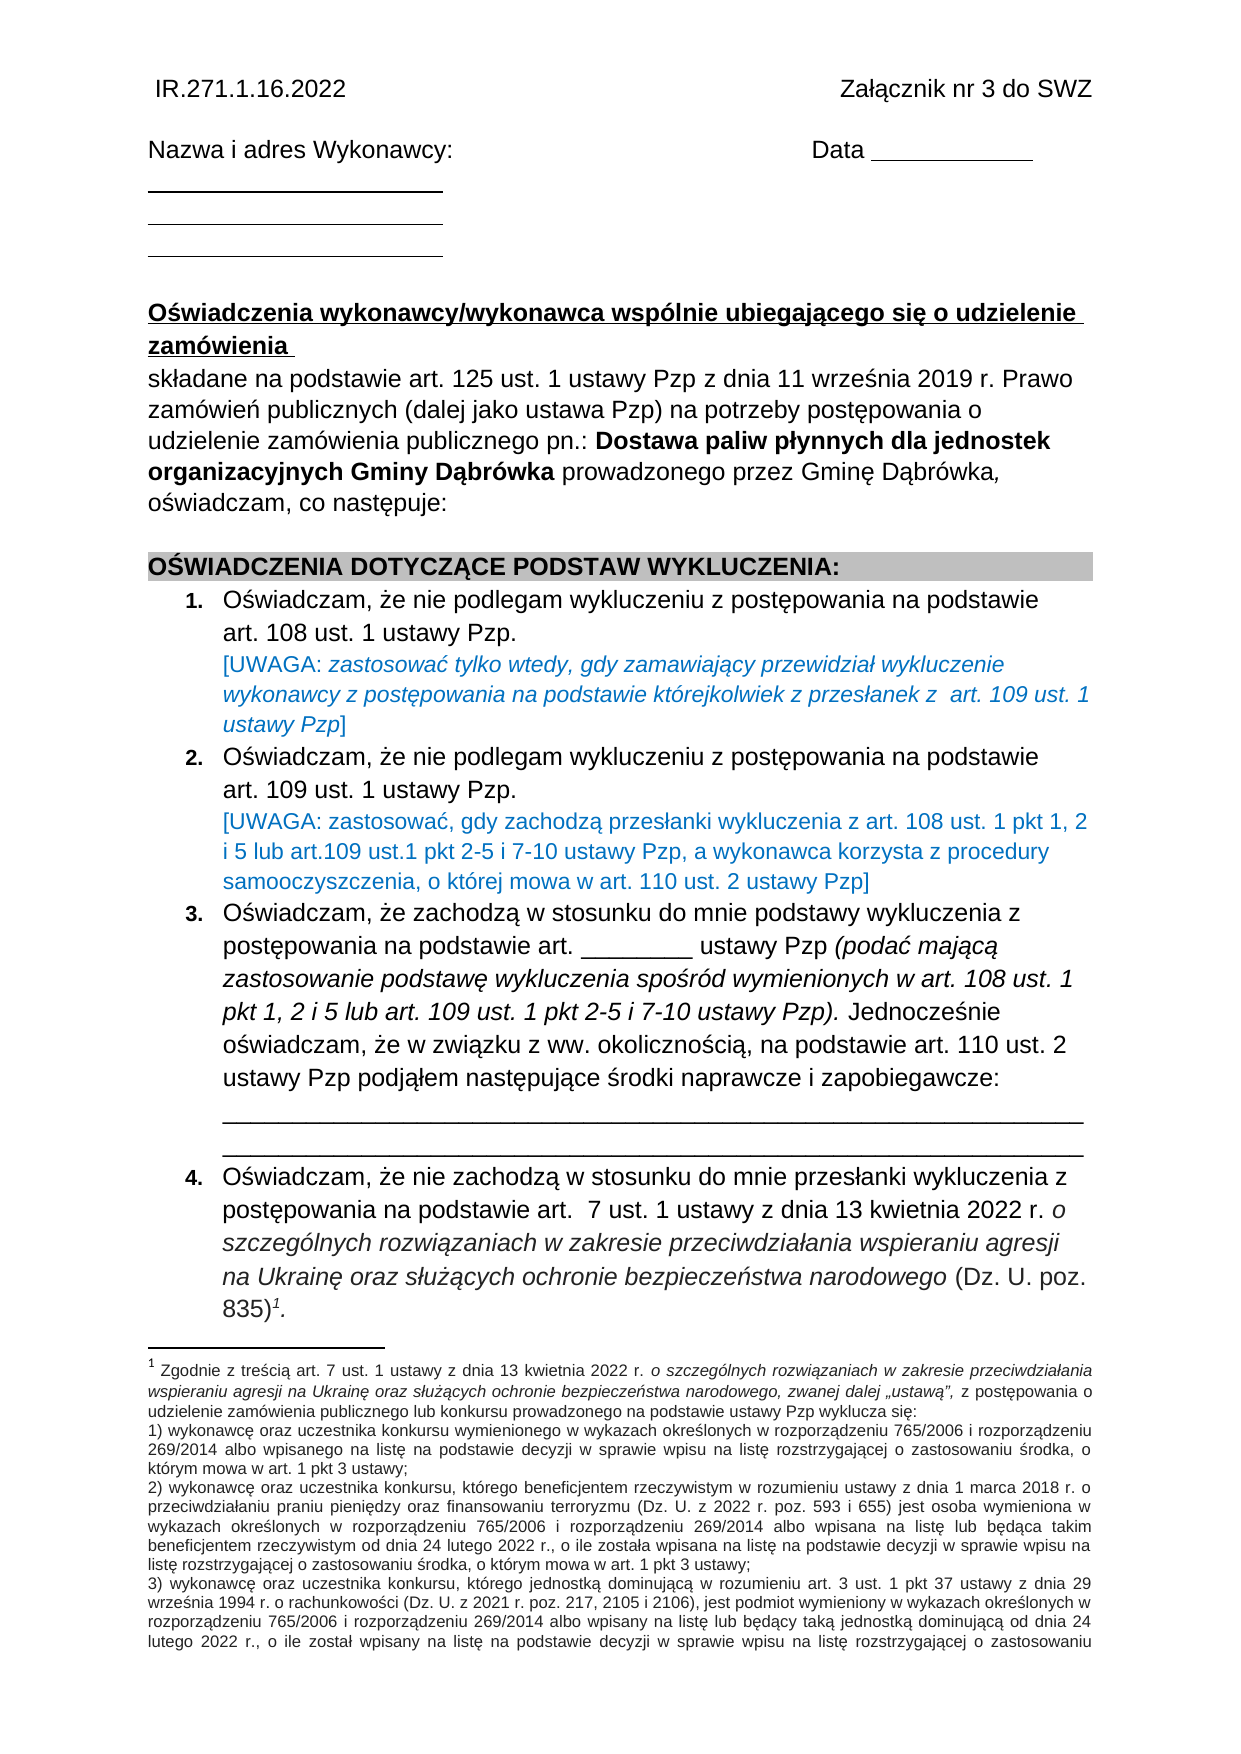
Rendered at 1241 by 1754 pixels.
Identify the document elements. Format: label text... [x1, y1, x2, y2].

text Nazwa i adres Wykonawcy: Data [148, 135, 1093, 163]
list [UWAGA: zastosować tylko wtedy, gdy zamawiający przewidział wykluczenie wykonawcy z postępowania na podstawie którejkolwiek z przesłanek z art. 109 ust. 1 ustawy Pzp] [223, 651, 1093, 738]
list Oświadczam, że nie podlegam wykluczeniu z postępowania na podstawie art. 108 ust. 1 ustawy Pzp. [185, 585, 1093, 647]
list [UWAGA: zastosować, gdy zachodzą przesłanki wykluczenia z art. 108 ust. 1 pkt 1, 2 i 5 lub art.109 ust.1 pkt 2-5 i 7-10 ustawy Pzp, a wykonawca korzysta z procedury samooczyszczenia, o której mowa w art. 110 ust. 2 ustawy Pzp] [223, 808, 1093, 894]
list Oświadczam, że nie podlegam wykluczeniu z postępowania na podstawie art. 109 ust. 1 ustawy Pzp. [185, 742, 1093, 803]
text OŚWIADCZENIA DOTYCZĄCE PODSTAW WYKLUCZENIA: [148, 552, 1093, 581]
text składane na podstawie art. 125 ust. 1 ustawy Pzp z dnia 11 września 2019 r. Prawo zamówień publicznych (dalej jako ustawa Pzp) na potrzeby postępowania o udzielenie zamówienia publicznego pn.: Dostawa paliw płynnych dla jednostek organizacyjnych Gminy Dąbrówka prowadzonego przez Gminę Dąbrówka, oświadczam, co następuje: [148, 364, 1093, 517]
text Oświadczenia wykonawcy/wykonawca wspólnie ubiegającego się o udzielenie zamówienia [148, 298, 1093, 359]
list Oświadczam, że nie zachodzą w stosunku do mnie przesłanki wykluczenia z postępowania na podstawie art. 7 ust. 1 ustawy z dnia 13 kwietnia 2022 r. o szczególnych rozwiązaniach w zakresie przeciwdziałania wspieraniu agresji na Ukrainę oraz służących ochronie bezpieczeństwa narodowego (Dz. U. poz. 835). [185, 1162, 1093, 1323]
list Oświadczam, że zachodzą w stosunku do mnie podstawy wykluczenia z postępowania na podstawie art. ________ ustawy Pzp (podać mającą zastosowanie podstawę wykluczenia spośród wymienionych w art. 108 ust. 1 pkt 1, 2 i 5 lub art. 109 ust. 1 pkt 2-5 i 7-10 ustawy Pzp). Jednocześnie oświadczam, że w związku z ww. okolicznością, na podstawie art. 110 ust. 2 ustawy Pzp podjąłem następujące środki naprawcze i zapobiegawcze: ____________________________________________________________________________________________________________________________ [185, 898, 1093, 1158]
